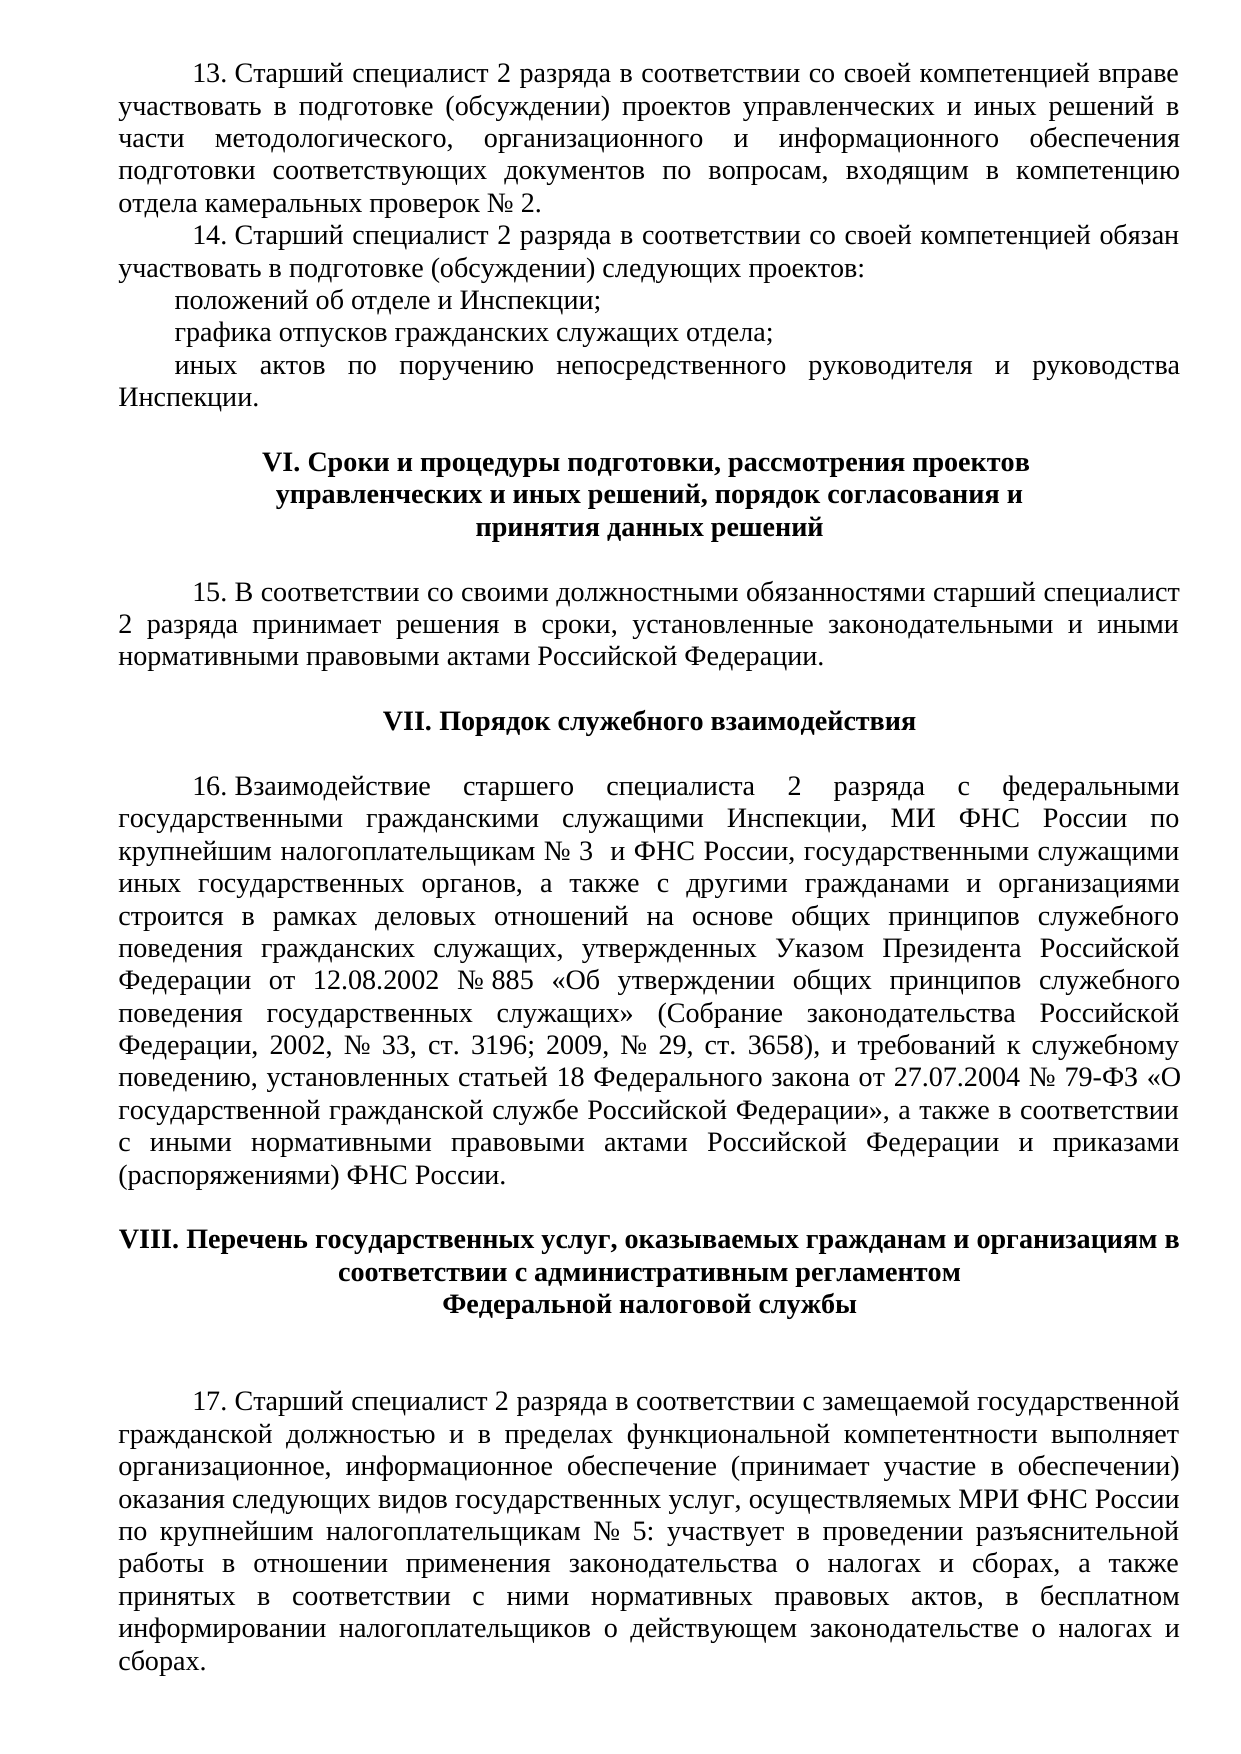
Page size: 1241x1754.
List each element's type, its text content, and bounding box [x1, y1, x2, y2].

text положений об отделе и Инспекции; [118, 283, 1181, 315]
text графика отпусков гражданских служащих отдела; [118, 315, 1181, 348]
text 16. Взаимодействие старшего специалиста 2 разряда с федеральными государственными гражданскими служащими Инспекции, МИ ФНС России по крупнейшим налогоплательщикам № 3 и ФНС России, государственными служащими иных государственных органов, а также с другими гражданами и организациями строится в рамках деловых отношений на основе общих принципов служебного поведения гражданских служащих, утвержденных Указом Президента Российской Федерации от 12.08.2002 № 885 «Об утверждении общих принципов служебного поведения государственных служащих» (Собрание законодательства Российской Федерации, 2002, № 33, ст. 3196; 2009, № 29, ст. 3658), и требований к служебному поведению, установленных статьей 18 Федерального закона от 27.07.2004 № 79-ФЗ «О государственной гражданской службе Российской Федерации», а также в соответствии с иными нормативными правовыми актами Российской Федерации и приказами (распоряжениями) ФНС России. [118, 769, 1181, 1190]
text VII. Порядок служебного взаимодействия [118, 704, 1181, 737]
text иных актов по поручению непосредственного руководителя и руководства Инспекции. [118, 348, 1181, 413]
text VIII. Перечень государственных услуг, оказываемых гражданам и организациям в соответствии с административным регламентом [118, 1222, 1181, 1287]
text 15. В соответствии со своими должностными обязанностями старший специалист 2 разряда принимает решения в сроки, установленные законодательными и иными нормативными правовыми актами Российской Федерации. [118, 574, 1181, 672]
text 14. Старший специалист 2 разряда в соответствии со своей компетенцией обязан участвовать в подготовке (обсуждении) следующих проектов: [118, 218, 1181, 283]
text принятия данных решений [118, 510, 1181, 542]
text 17. Старший специалист 2 разряда в соответствии с замещаемой государственной гражданской должностью и в пределах функциональной компетентности выполняет организационное, информационное обеспечение (принимает участие в обеспечении) оказания следующих видов государственных услуг, осуществляемых МРИ ФНС России по крупнейшим налогоплательщикам № 5: участвует в проведении разъяснительной работы в отношении применения законодательства о налогах и сборах, а также принятых в соответствии с ними нормативных правовых актов, в бесплатном информировании налогоплательщиков о действующем законодательстве о налогах и сборах. [118, 1384, 1181, 1676]
text 13. Старший специалист 2 разряда в соответствии со своей компетенцией вправе участвовать в подготовке (обсуждении) проектов управленческих и иных решений в части методологического, организационного и информационного обеспечения подготовки соответствующих документов по вопросам, входящим в компетенцию отдела камеральных проверок № 2. [118, 56, 1181, 218]
text VI. Сроки и процедуры подготовки, рассмотрения проектов управленческих и иных решений, порядок согласования и [118, 445, 1181, 510]
text Федеральной налоговой службы [118, 1287, 1181, 1320]
